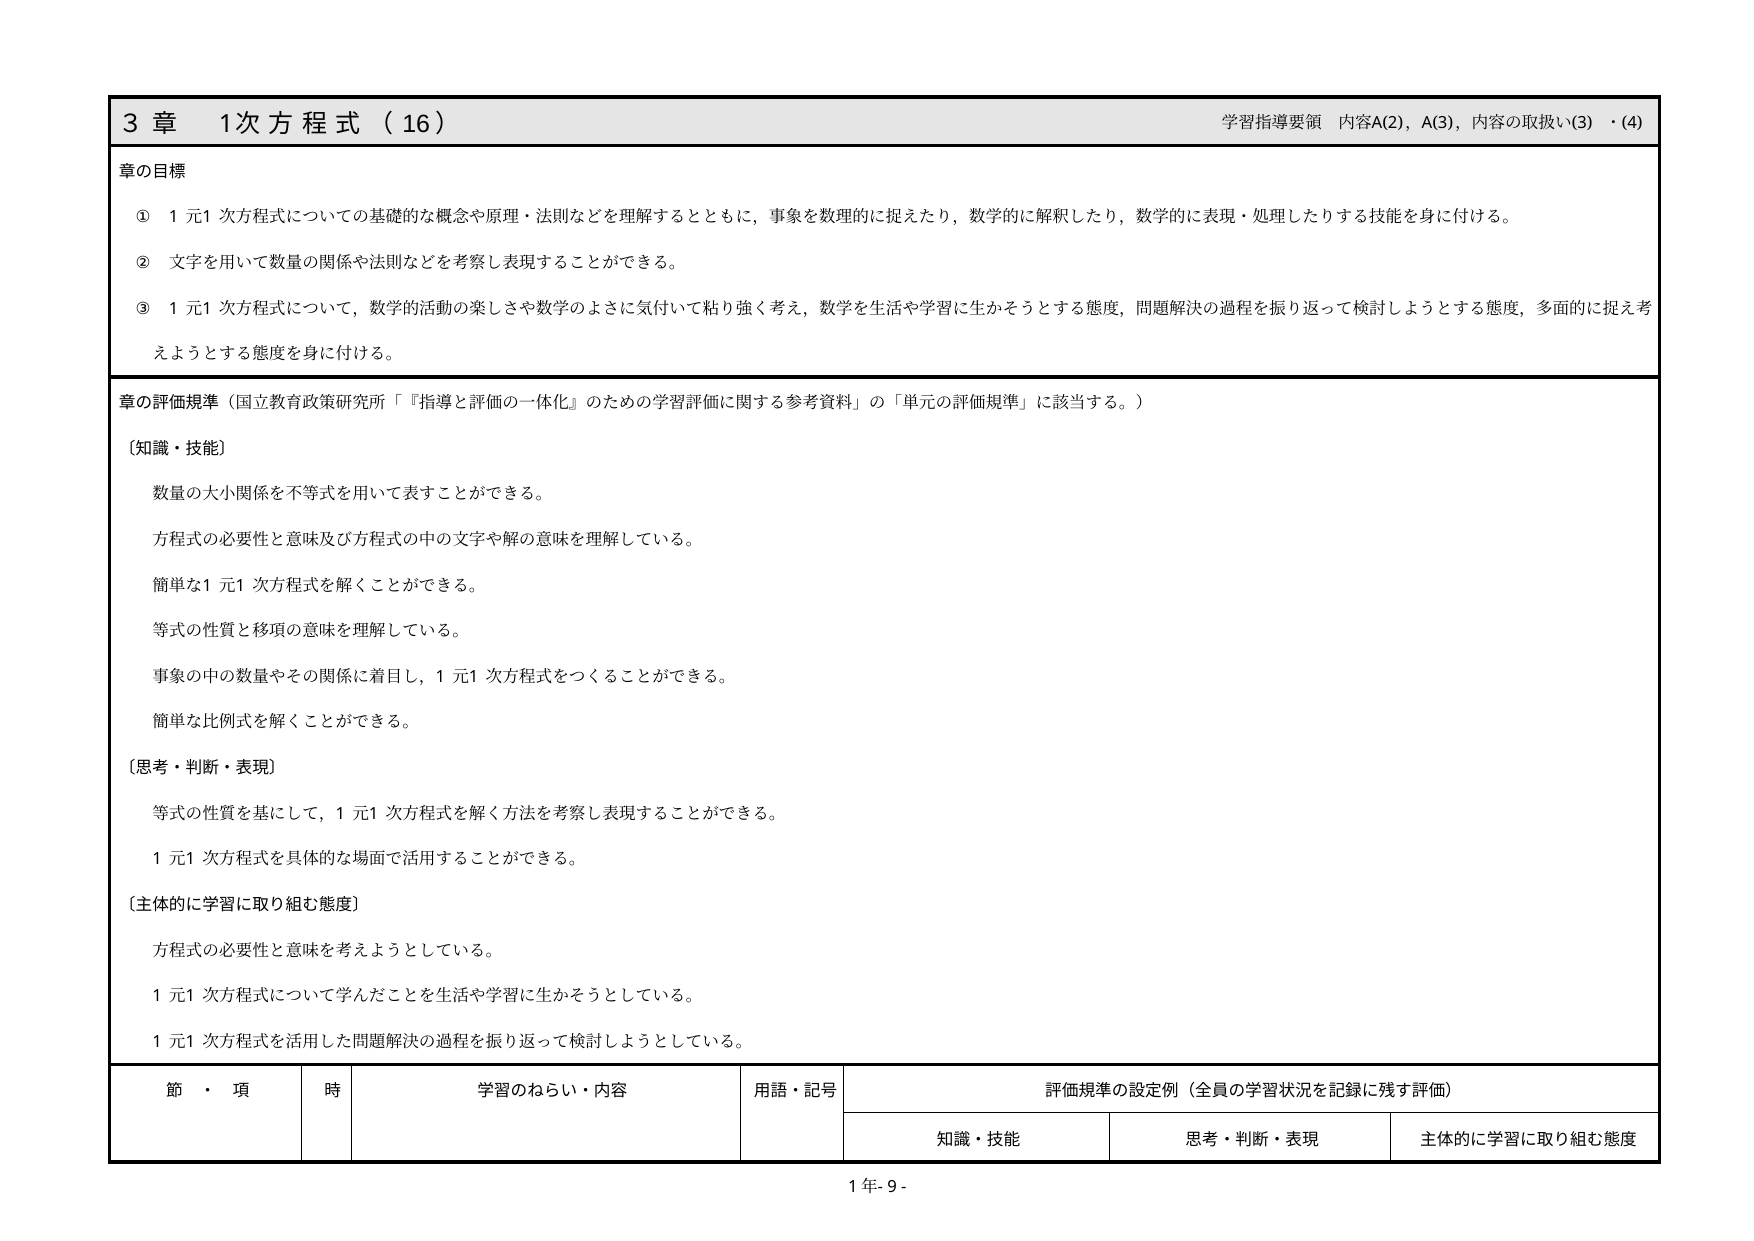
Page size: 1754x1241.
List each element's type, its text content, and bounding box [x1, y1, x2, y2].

table_cell 主体的に学習に取り組む態度 [1391, 1113, 1658, 1160]
table_cell 用語・記号 [741, 1066, 843, 1160]
table_header ３章 1次方程式（16） [111, 99, 676, 144]
table_cell 評価規準の設定例（全員の学習状況を記録に残す評価） [844, 1066, 1658, 1112]
table_cell 学習のねらい・内容 [352, 1066, 740, 1160]
table_cell 思考・判断・表現 [1110, 1113, 1390, 1160]
table_cell 時数 [302, 1066, 351, 1160]
table_cell 章の評価規準（国立教育政策研究所「『指導と評価の一体化』のための学習評価に関する参考資料」の「単元の評価規準」に該当する。） 〔知識・技能〕 数量の大小関係を不等式を用いて表すことができる。 方程式の必要性と意味及び方程式の中の文字や解の意味を理解している。 簡単な1元1次方程式を解くことができる。 等式の性質と移項の意味を理解している。 事象の中の数量やその関係に着目し，1元1次方程式をつくることができる。 簡単な比例式を解くことができる。 〔思考・判断・表現〕 等式の性質を基にして，1元1次方程式を解く方法を考察し表現することができる。 1元1次方程式を具体的な場面で活用することができる。 〔主体的に学習に取り組む態度〕 方程式の必要性と意味を考えようとしている。 1元1次方程式について学んだことを生活や学習に生かそうとしている。 1元1次方程式を活用した問題解決の過程を振り返って検討しようとしている。 [111, 379, 1658, 1063]
table_cell 節 ・ 項 [111, 1066, 301, 1160]
table_cell 章の目標 ① 1元1次方程式についての基礎的な概念や原理・法則などを理解するとともに，事象を数理的に捉えたり，数学的に解釈したり，数学的に表現・処理したりする技能を身に付ける。 ② 文字を用いて数量の関係や法則などを考察し表現することができる。 ③ 1元1次方程式について，数学的活動の楽しさや数学のよさに気付いて粘り強く考え，数学を生活や学習に生かそうとする態度，問題解決の過程を振り返って検討しようとする態度，多面的に捉え考えようとする態度を身に付ける。 [111, 147, 1658, 375]
table_cell 知識・技能 [844, 1113, 1109, 1160]
table_header 学習指導要領 内容A(2)，A(3)，内容の取扱い(3)・(4) [676, 99, 1658, 144]
